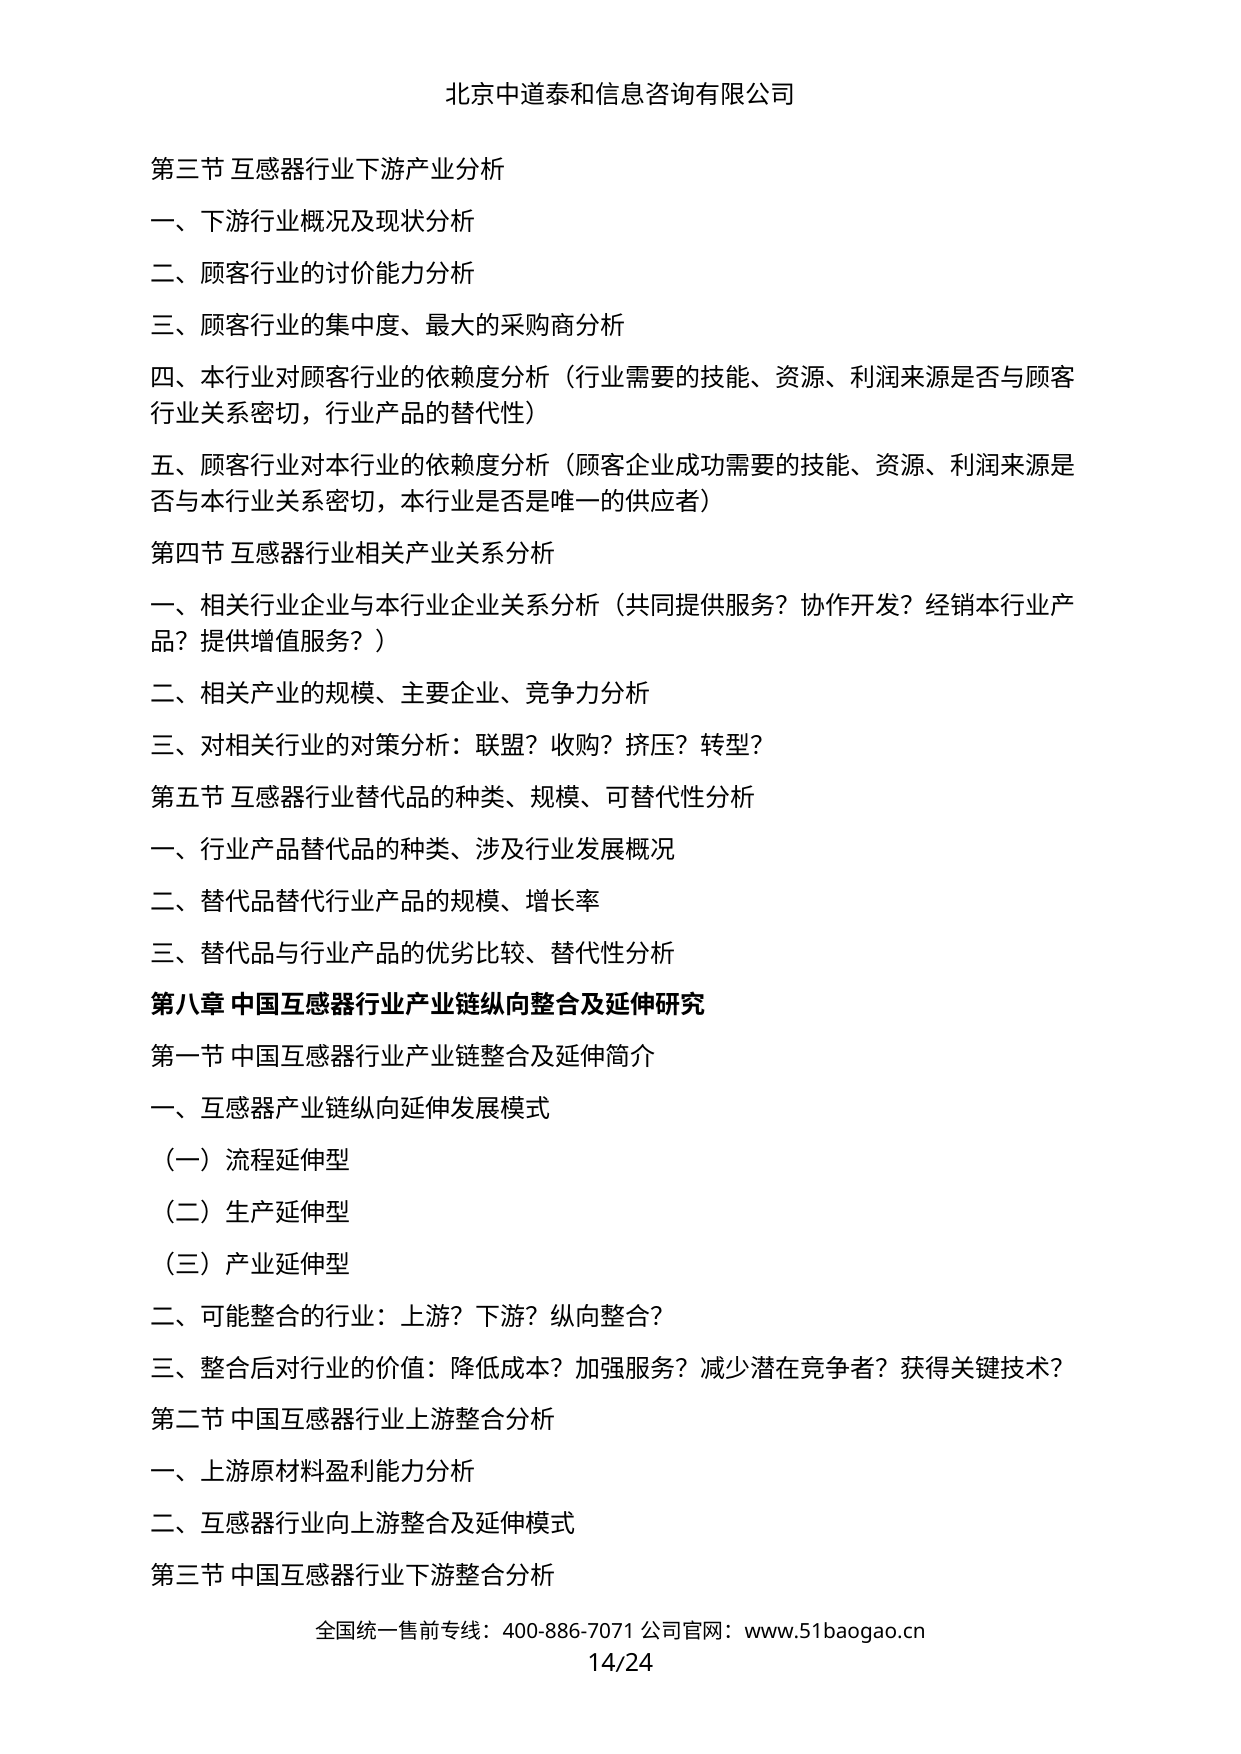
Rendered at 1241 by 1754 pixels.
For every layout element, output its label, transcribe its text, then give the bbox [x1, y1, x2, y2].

text 一、互感器产业链纵向延伸发展模式 [150, 1089, 1090, 1125]
text 二、相关产业的规模、主要企业、竞争力分析 [150, 674, 1090, 710]
text 二、替代品替代行业产品的规模、增长率 [150, 881, 1090, 917]
text 五、顾客行业对本行业的依赖度分析（顾客企业成功需要的技能、资源、利润来源是否与本行业关系密切，本行业是否是唯一的供应者） [150, 446, 1090, 518]
text 二、顾客行业的讨价能力分析 [150, 254, 1090, 290]
text 三、对相关行业的对策分析：联盟？收购？挤压？转型？ [150, 726, 1090, 762]
text 二、互感器行业向上游整合及延伸模式 [150, 1504, 1090, 1540]
text 一、下游行业概况及现状分析 [150, 202, 1090, 238]
text 第三节 互感器行业下游产业分析 [150, 150, 1090, 186]
text 一、相关行业企业与本行业企业关系分析（共同提供服务？协作开发？经销本行业产品？提供增值服务？） [150, 586, 1090, 658]
text 第一节 中国互感器行业产业链整合及延伸简介 [150, 1037, 1090, 1073]
text 第二节 中国互感器行业上游整合分析 [150, 1400, 1090, 1436]
text 三、替代品与行业产品的优劣比较、替代性分析 [150, 933, 1090, 969]
text 三、整合后对行业的价值：降低成本？加强服务？减少潜在竞争者？获得关键技术？ [150, 1348, 1090, 1384]
text 第八章 中国互感器行业产业链纵向整合及延伸研究 [150, 985, 1090, 1021]
text 第五节 互感器行业替代品的种类、规模、可替代性分析 [150, 777, 1090, 814]
text （三）产业延伸型 [150, 1244, 1090, 1281]
text 四、本行业对顾客行业的依赖度分析（行业需要的技能、资源、利润来源是否与顾客行业关系密切，行业产品的替代性） [150, 357, 1090, 430]
text 一、行业产品替代品的种类、涉及行业发展概况 [150, 829, 1090, 866]
text （一）流程延伸型 [150, 1141, 1090, 1177]
text 三、顾客行业的集中度、最大的采购商分析 [150, 306, 1090, 342]
text （二）生产延伸型 [150, 1192, 1090, 1229]
text 第四节 互感器行业相关产业关系分析 [150, 534, 1090, 570]
text 第三节 中国互感器行业下游整合分析 [150, 1556, 1090, 1592]
text 一、上游原材料盈利能力分析 [150, 1452, 1090, 1488]
text 二、可能整合的行业：上游？下游？纵向整合？ [150, 1296, 1090, 1332]
